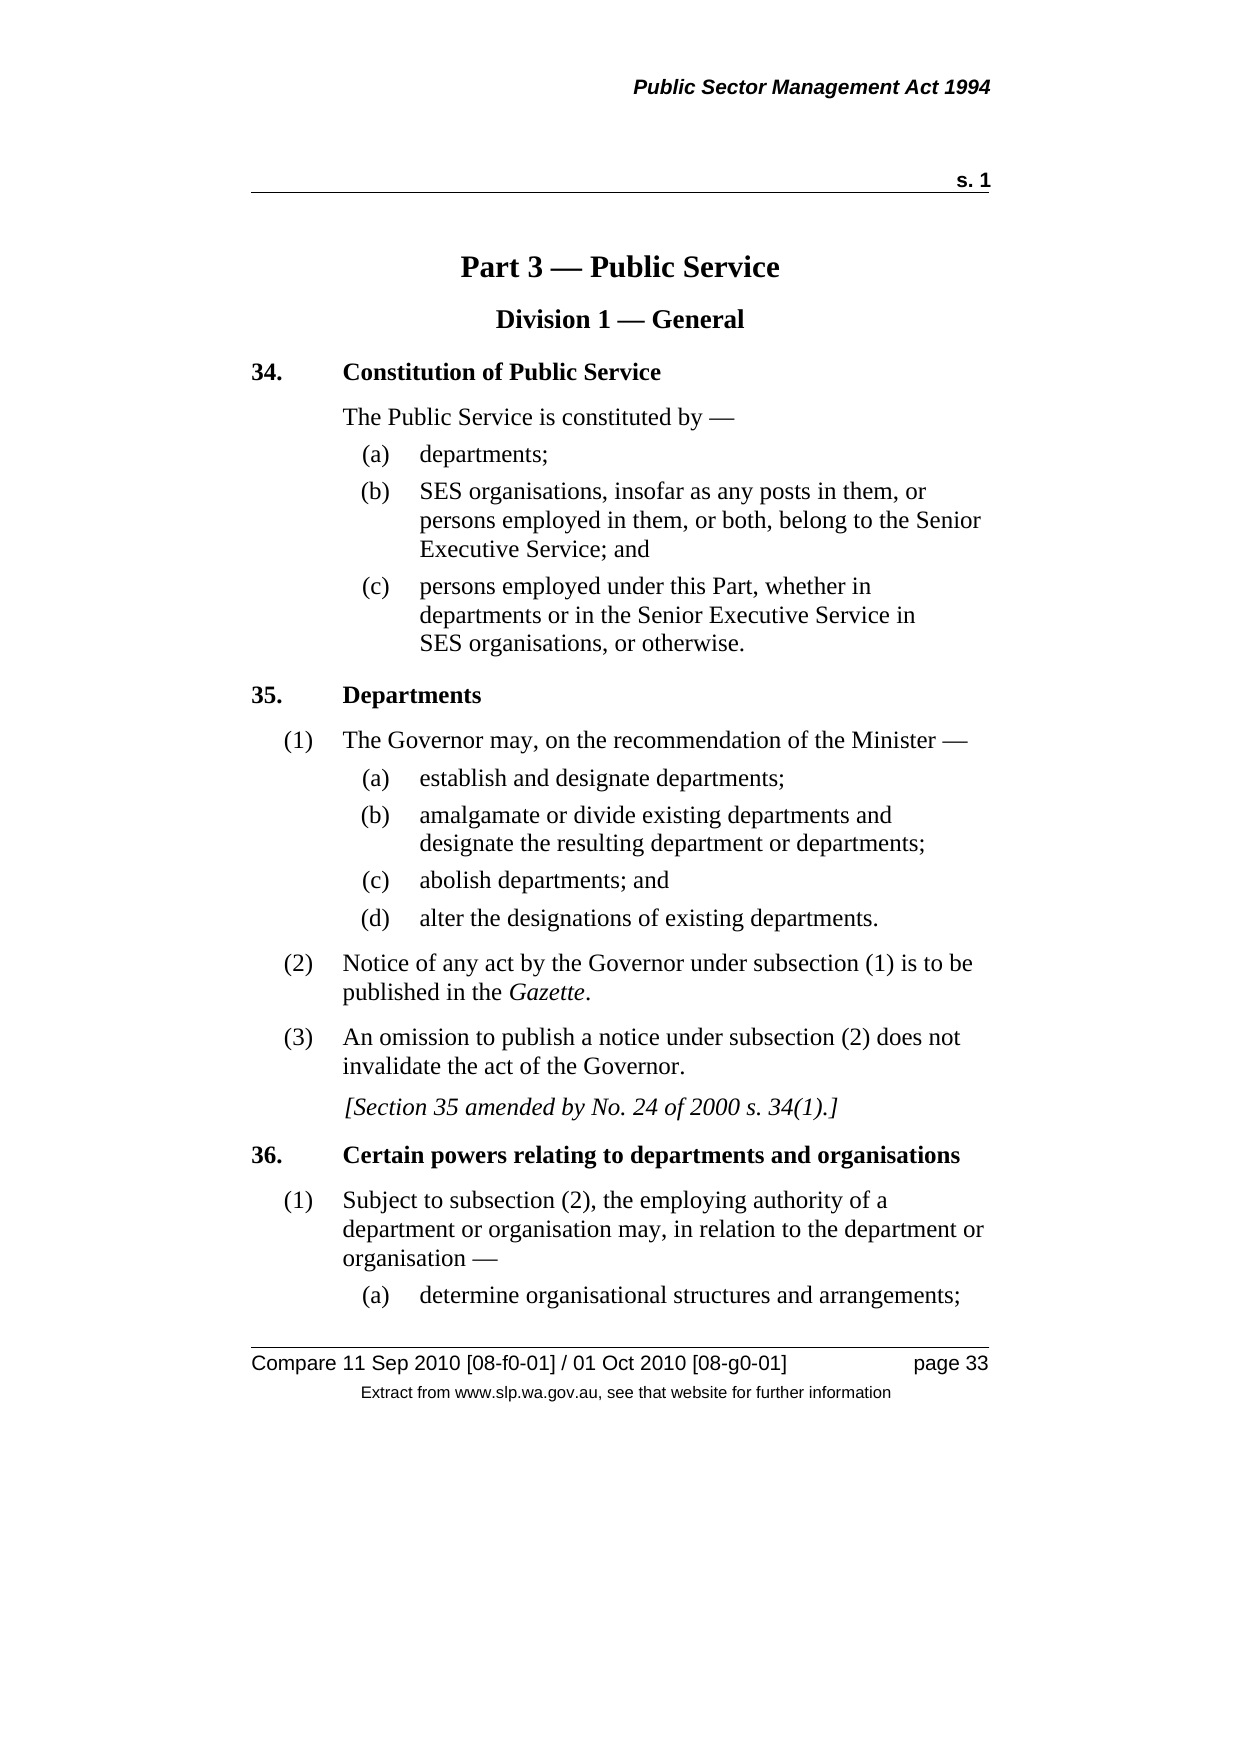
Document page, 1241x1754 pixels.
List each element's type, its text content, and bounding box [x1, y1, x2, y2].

text (a) determine organisational structures and arrangements; [251, 1280, 989, 1308]
subtitle 36. Certain powers relating to departments and organisations [251, 1140, 989, 1168]
text (b) SES organisations, insofar as any posts in them, or persons employed in them, or both, belong to the Senior Executive Service; and [251, 476, 989, 563]
text (1) The Governor may, on the recommendation of the Minister — [251, 726, 989, 754]
text (c) persons employed under this Part, whether in departments or in the Senior Executive Service in SES organisations, or otherwise. [251, 571, 989, 657]
text (a) establish and designate departments; [251, 763, 989, 791]
text (b) amalgamate or divide existing departments and designate the resulting department or departments; [251, 800, 989, 857]
text (2) Notice of any act by the Governor under subsection (1) is to be published in the Gazette. [251, 948, 989, 1006]
text The Public Service is constituted by — [251, 402, 989, 431]
text (d) alter the designations of existing departments. [251, 903, 989, 931]
subtitle 34. Constitution of Public Service [251, 357, 989, 386]
text [Section 35 amended by No. 24 of 2000 s. 34(1).] [251, 1092, 989, 1121]
subtitle 35. Departments [251, 680, 989, 709]
text (a) departments; [251, 439, 989, 468]
text (c) abolish departments; and [251, 866, 989, 894]
subtitle Division 1 — General [251, 303, 989, 334]
text (1) Subject to subsection (2), the employing authority of a department or organisation may, in relation to the department or organisation — [251, 1185, 989, 1271]
text (3) An omission to publish a notice under subsection (2) does not invalidate the act of the Governor. [251, 1022, 989, 1080]
subtitle Part 3 — Public Service [251, 248, 989, 284]
